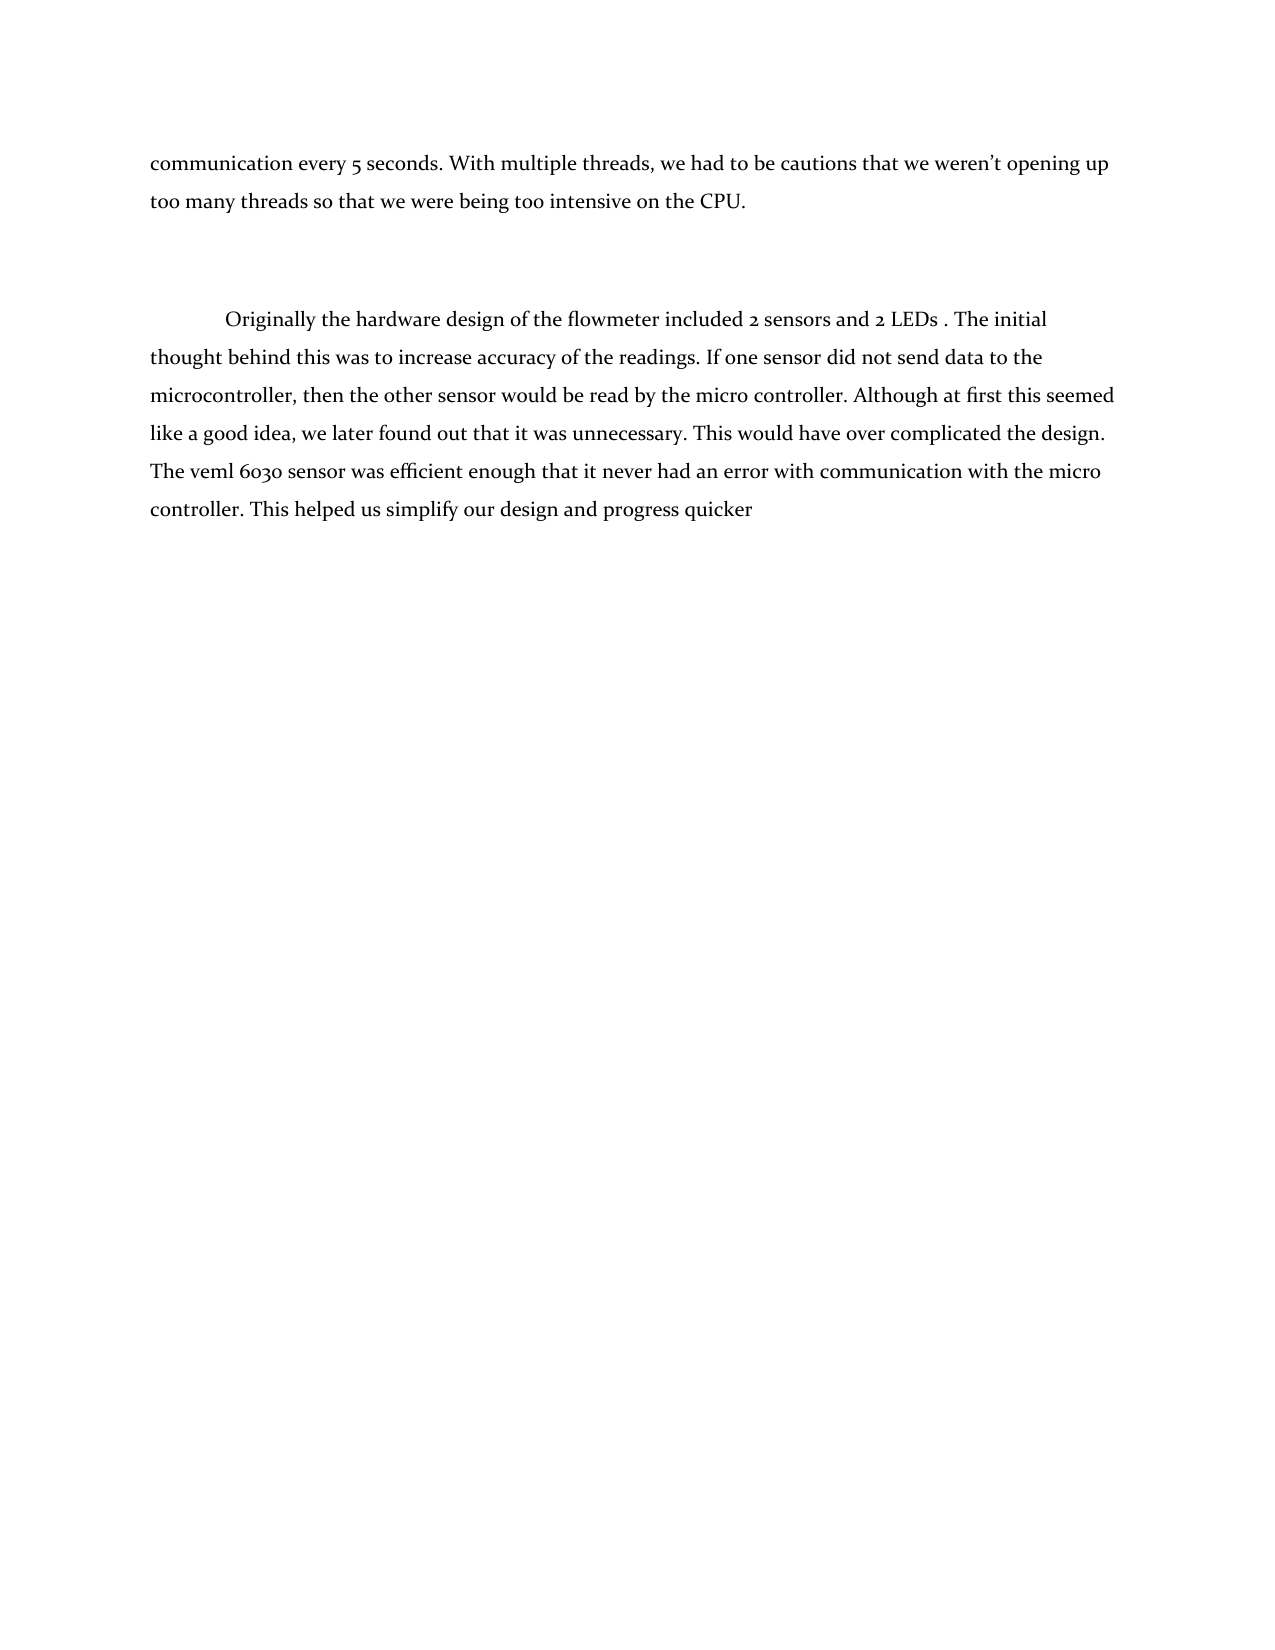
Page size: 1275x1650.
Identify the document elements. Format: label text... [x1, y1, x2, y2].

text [150, 150, 1125, 213]
text Originally the hardware design of the flowmeter included 2 sensors and 2 LEDs . The initial thought behind this was to increase accuracy of the readings. If one sensor did not send data to the microcontroller, then the other sensor would be read by the micro controller. Although at first this seemed like a good idea, we later found out that it was unnecessary. This would have over complicated the design. The veml 6030 sensor was efficient enough that it never had an error with communication with the micro controller. This helped us simplify our design and progress quicker [150, 306, 1125, 522]
